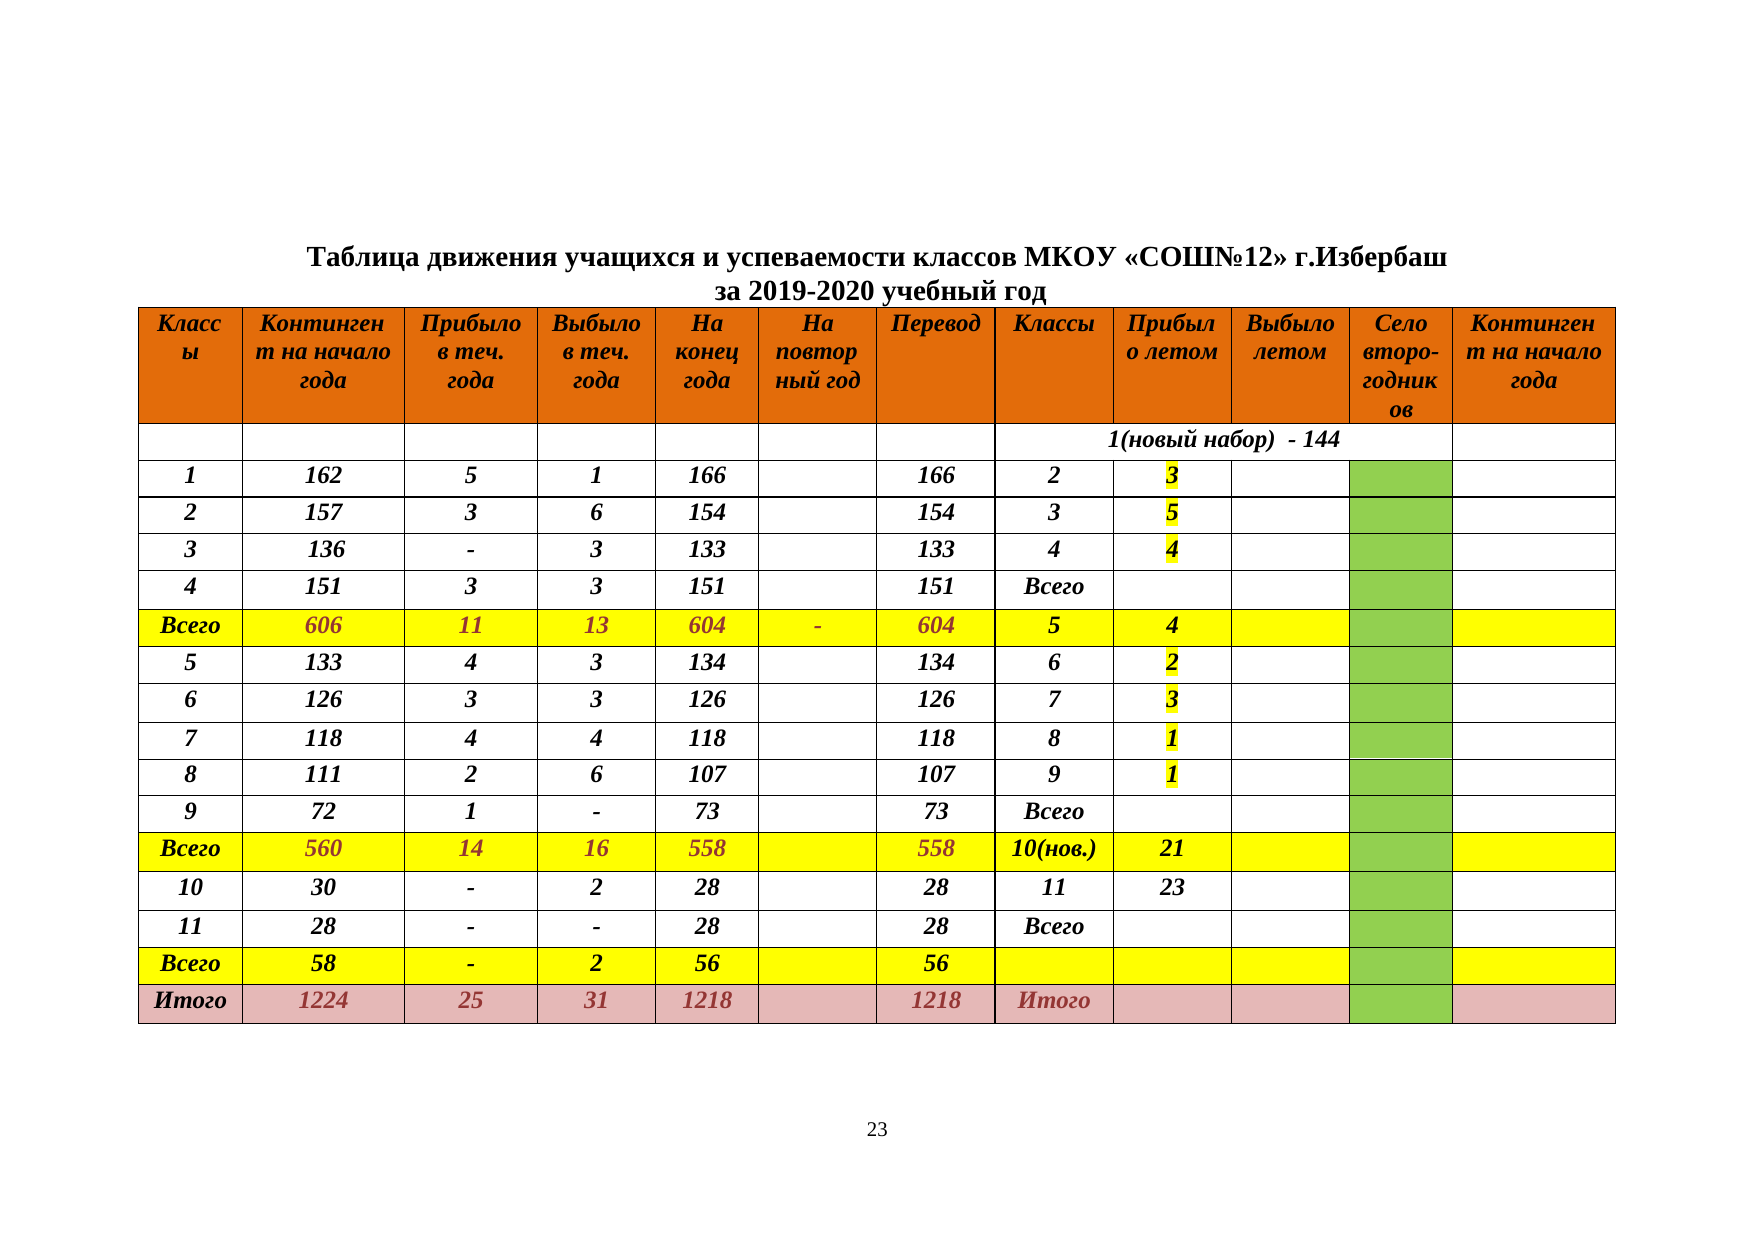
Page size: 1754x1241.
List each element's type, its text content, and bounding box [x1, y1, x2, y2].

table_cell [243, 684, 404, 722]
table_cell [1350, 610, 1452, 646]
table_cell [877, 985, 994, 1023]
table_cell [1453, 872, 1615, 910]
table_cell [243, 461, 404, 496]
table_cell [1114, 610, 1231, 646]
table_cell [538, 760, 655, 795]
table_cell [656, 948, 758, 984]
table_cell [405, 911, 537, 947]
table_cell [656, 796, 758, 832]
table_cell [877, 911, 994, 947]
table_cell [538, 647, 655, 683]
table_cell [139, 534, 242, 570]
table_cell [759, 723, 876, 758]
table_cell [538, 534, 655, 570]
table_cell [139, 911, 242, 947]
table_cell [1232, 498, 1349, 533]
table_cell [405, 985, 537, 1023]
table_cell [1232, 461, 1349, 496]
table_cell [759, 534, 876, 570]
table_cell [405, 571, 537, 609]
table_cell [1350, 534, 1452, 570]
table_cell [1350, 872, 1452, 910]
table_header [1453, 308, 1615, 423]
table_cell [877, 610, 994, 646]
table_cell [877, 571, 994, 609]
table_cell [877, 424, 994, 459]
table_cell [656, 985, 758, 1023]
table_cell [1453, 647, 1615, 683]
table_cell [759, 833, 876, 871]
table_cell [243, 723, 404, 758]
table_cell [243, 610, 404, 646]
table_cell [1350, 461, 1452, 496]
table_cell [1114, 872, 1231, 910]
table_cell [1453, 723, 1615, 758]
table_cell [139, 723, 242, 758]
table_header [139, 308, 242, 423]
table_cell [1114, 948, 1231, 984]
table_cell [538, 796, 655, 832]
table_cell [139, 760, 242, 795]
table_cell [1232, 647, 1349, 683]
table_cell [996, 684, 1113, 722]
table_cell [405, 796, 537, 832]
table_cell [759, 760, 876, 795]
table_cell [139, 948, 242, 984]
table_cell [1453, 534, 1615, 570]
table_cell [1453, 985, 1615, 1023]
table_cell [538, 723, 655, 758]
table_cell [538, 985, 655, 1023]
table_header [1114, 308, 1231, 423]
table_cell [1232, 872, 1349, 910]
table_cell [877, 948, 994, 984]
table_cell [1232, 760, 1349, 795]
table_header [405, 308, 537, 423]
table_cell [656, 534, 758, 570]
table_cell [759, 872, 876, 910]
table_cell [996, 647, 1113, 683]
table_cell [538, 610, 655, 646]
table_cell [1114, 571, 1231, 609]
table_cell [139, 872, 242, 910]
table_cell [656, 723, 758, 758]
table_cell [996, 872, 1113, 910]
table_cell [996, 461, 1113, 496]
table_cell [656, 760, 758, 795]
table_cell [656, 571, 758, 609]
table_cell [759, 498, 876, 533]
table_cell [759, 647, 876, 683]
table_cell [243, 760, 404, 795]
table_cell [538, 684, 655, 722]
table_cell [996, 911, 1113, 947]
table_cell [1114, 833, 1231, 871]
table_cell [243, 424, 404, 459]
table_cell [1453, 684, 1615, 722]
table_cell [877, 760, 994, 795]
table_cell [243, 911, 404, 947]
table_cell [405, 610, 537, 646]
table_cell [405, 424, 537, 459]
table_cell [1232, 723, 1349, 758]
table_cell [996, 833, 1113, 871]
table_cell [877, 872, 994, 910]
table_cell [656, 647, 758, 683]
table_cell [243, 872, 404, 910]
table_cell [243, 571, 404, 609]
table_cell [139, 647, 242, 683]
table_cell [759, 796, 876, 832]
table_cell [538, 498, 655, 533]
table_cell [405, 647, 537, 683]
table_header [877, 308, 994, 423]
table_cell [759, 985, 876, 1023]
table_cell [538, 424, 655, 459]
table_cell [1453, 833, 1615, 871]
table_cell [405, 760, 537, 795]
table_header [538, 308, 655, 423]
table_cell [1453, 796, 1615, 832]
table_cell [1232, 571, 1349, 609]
text за 2019-2020 учебный год [89, 273, 1665, 307]
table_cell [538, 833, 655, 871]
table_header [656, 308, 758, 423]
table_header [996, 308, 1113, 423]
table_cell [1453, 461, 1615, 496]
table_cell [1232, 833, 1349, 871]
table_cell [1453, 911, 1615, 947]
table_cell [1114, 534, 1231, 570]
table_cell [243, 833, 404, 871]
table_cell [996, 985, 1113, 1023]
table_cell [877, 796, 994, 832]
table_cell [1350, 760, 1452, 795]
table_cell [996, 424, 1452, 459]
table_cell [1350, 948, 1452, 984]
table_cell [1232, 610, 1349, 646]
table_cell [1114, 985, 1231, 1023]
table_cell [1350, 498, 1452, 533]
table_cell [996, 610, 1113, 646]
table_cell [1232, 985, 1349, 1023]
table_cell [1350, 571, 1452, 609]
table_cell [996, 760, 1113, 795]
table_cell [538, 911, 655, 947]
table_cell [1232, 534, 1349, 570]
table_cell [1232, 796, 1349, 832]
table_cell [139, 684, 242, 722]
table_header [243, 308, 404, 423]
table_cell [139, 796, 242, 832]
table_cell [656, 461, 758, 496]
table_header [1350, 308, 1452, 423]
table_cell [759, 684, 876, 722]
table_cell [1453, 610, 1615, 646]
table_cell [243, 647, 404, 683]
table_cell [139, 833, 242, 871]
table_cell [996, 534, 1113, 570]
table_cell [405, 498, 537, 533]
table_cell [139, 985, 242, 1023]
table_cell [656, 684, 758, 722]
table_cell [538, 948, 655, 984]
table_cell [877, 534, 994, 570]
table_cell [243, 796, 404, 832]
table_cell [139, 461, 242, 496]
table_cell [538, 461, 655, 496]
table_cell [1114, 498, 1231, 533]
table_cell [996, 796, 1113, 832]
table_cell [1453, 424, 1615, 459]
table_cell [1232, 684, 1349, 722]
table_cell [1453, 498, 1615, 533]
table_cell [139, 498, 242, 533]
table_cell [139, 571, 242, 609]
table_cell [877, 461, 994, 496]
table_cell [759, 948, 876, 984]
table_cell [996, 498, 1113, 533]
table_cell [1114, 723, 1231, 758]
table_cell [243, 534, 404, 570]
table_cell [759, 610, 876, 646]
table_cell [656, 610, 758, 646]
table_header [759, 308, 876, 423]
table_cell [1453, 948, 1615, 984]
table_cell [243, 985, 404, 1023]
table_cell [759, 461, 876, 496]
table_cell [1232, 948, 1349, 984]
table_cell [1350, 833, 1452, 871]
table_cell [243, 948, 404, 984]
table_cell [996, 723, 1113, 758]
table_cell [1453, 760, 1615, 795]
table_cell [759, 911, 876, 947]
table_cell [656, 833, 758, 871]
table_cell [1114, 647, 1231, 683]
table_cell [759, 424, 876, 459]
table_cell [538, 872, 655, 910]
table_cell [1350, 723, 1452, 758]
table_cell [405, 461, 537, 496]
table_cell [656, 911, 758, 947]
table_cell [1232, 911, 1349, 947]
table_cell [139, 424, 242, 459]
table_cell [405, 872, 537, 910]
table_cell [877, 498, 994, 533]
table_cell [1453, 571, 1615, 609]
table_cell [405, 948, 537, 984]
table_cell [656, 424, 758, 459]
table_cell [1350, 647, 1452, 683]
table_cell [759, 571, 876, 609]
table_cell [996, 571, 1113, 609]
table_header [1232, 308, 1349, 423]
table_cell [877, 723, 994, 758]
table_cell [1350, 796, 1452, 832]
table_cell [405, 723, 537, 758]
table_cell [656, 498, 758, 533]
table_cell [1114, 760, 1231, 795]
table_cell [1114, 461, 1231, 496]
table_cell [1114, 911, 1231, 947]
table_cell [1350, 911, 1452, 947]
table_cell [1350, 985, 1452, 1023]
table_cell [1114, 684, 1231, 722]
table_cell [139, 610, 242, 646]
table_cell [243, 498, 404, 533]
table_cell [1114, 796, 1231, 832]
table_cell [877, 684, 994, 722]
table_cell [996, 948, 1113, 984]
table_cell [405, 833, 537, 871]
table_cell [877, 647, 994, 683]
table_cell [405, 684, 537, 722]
text Таблица движения учащихся и успеваемости классов МКОУ «СОШ№12» г.Избербаш [89, 239, 1665, 273]
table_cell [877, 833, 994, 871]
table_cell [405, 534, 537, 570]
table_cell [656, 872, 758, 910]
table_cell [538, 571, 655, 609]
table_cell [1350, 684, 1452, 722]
